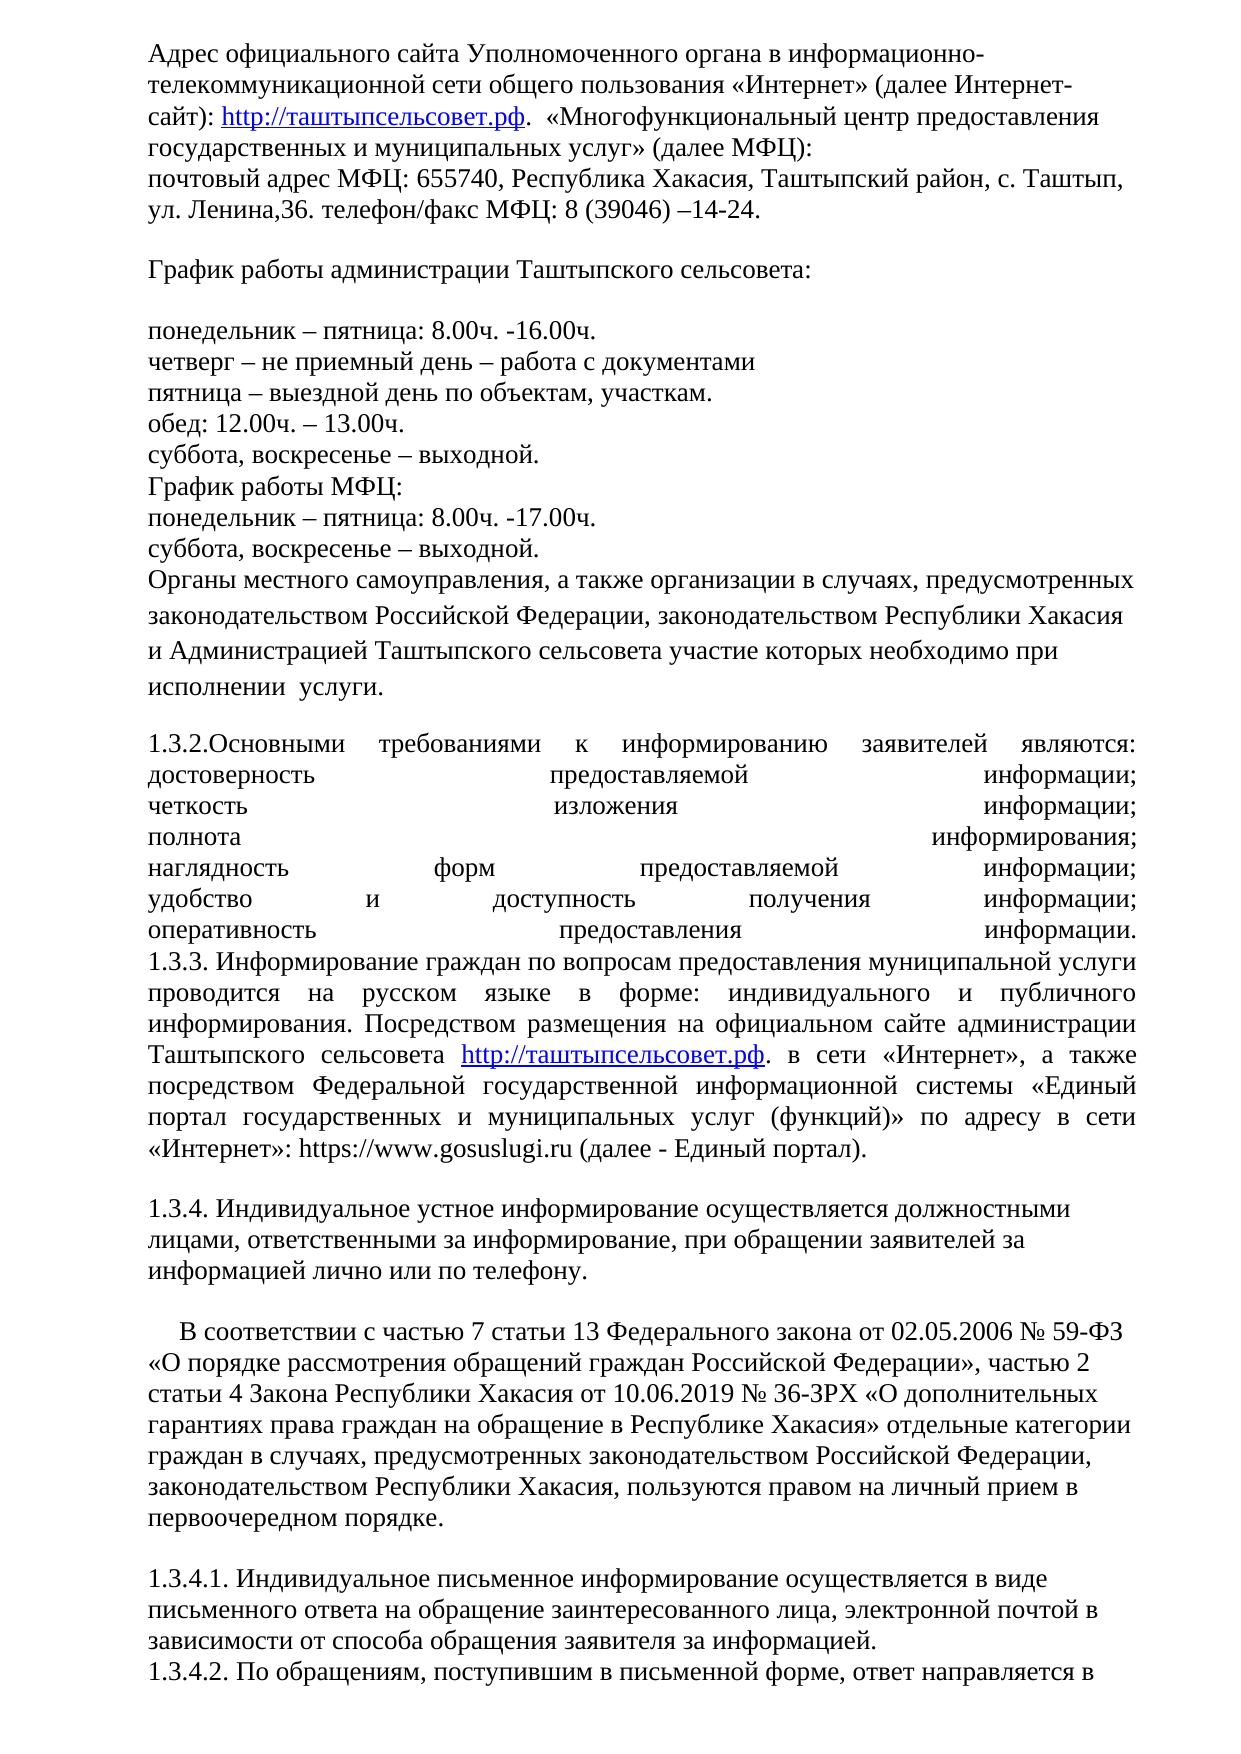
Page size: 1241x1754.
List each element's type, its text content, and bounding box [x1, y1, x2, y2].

text обед: 12.00ч. – 13.00ч. [148, 407, 1138, 438]
text суббота, воскресенье – выходной. [148, 532, 1138, 563]
text 1.3.2.Основными требованиями к информированию заявителей являются: достоверность предоставляемой информации; четкость изложения информации; полнота информирования; наглядность форм предоставляемой информации; удобство и доступность получения информации; оперативность предоставления информации. 1.3.3. Информирование граждан по вопросам предоставления муниципальной услуги проводится на русском языке в форме: индивидуального и публичного информирования. Посредством размещения на официальном сайте администрации Таштыпского сельсовета http://таштыпсельсовет.рф. в сети «Интернет», а также посредством Федеральной государственной информационной системы «Единый портал государственных и муниципальных услуг (функций)» по адресу в сети «Интернет»: https://www.gosuslugi.ru (далее - Единый портал). [148, 727, 1138, 1163]
text График работы МФЦ: [148, 469, 1138, 501]
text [148, 1562, 1138, 1686]
text понедельник – пятница: 8.00ч. -16.00ч. [148, 314, 1138, 345]
text Адрес официального сайта Уполномоченного органа в информационно-телекоммуникационной сети общего пользования «Интернет» (далее Интернет-сайт): http://таштыпсельсовет.рф. «Многофункциональный центр предоставления государственных и муниципальных услуг» (далее МФЦ): почтовый адрес МФЦ: 655740, Республика Хакасия, Таштыпский район, с. Таштып, ул. Ленина,36. телефон/факс МФЦ: 8 (39046) –14-24. [148, 37, 1138, 224]
text понедельник – пятница: 8.00ч. -17.00ч. [148, 501, 1138, 532]
text В соответствии с частью 7 статьи 13 Федерального закона от 02.05.2006 № 59-ФЗ «О порядке рассмотрения обращений граждан Российской Федерации», частью 2 статьи 4 Закона Республики Хакасия от 10.06.2019 № 36-ЗРХ «О дополнительных гарантиях права граждан на обращение в Республике Хакасия» отдельные категории граждан в случаях, предусмотренных законодательством Российской Федерации, законодательством Республики Хакасия, пользуются правом на личный прием в первоочередном порядке. [148, 1314, 1138, 1533]
text четверг – не приемный день – работа с документами [148, 345, 1138, 376]
text График работы администрации Таштыпского сельсовета: [148, 253, 1138, 285]
text Органы местного самоуправления, а также организации в случаях, предусмотренных законодательством Российской Федерации, законодательством Республики Хакасия и Администрацией Таштыпского сельсовета участие которых необходимо при исполнении услуги. [148, 563, 1138, 701]
text 1.3.4. Индивидуальное устное информирование осуществляется должностными лицами, ответственными за информирование, при обращении заявителей за информацией лично или по телефону. [148, 1192, 1138, 1285]
text суббота, воскресенье – выходной. [148, 438, 1138, 469]
text пятница – выездной день по объектам, участкам. [148, 376, 1138, 407]
